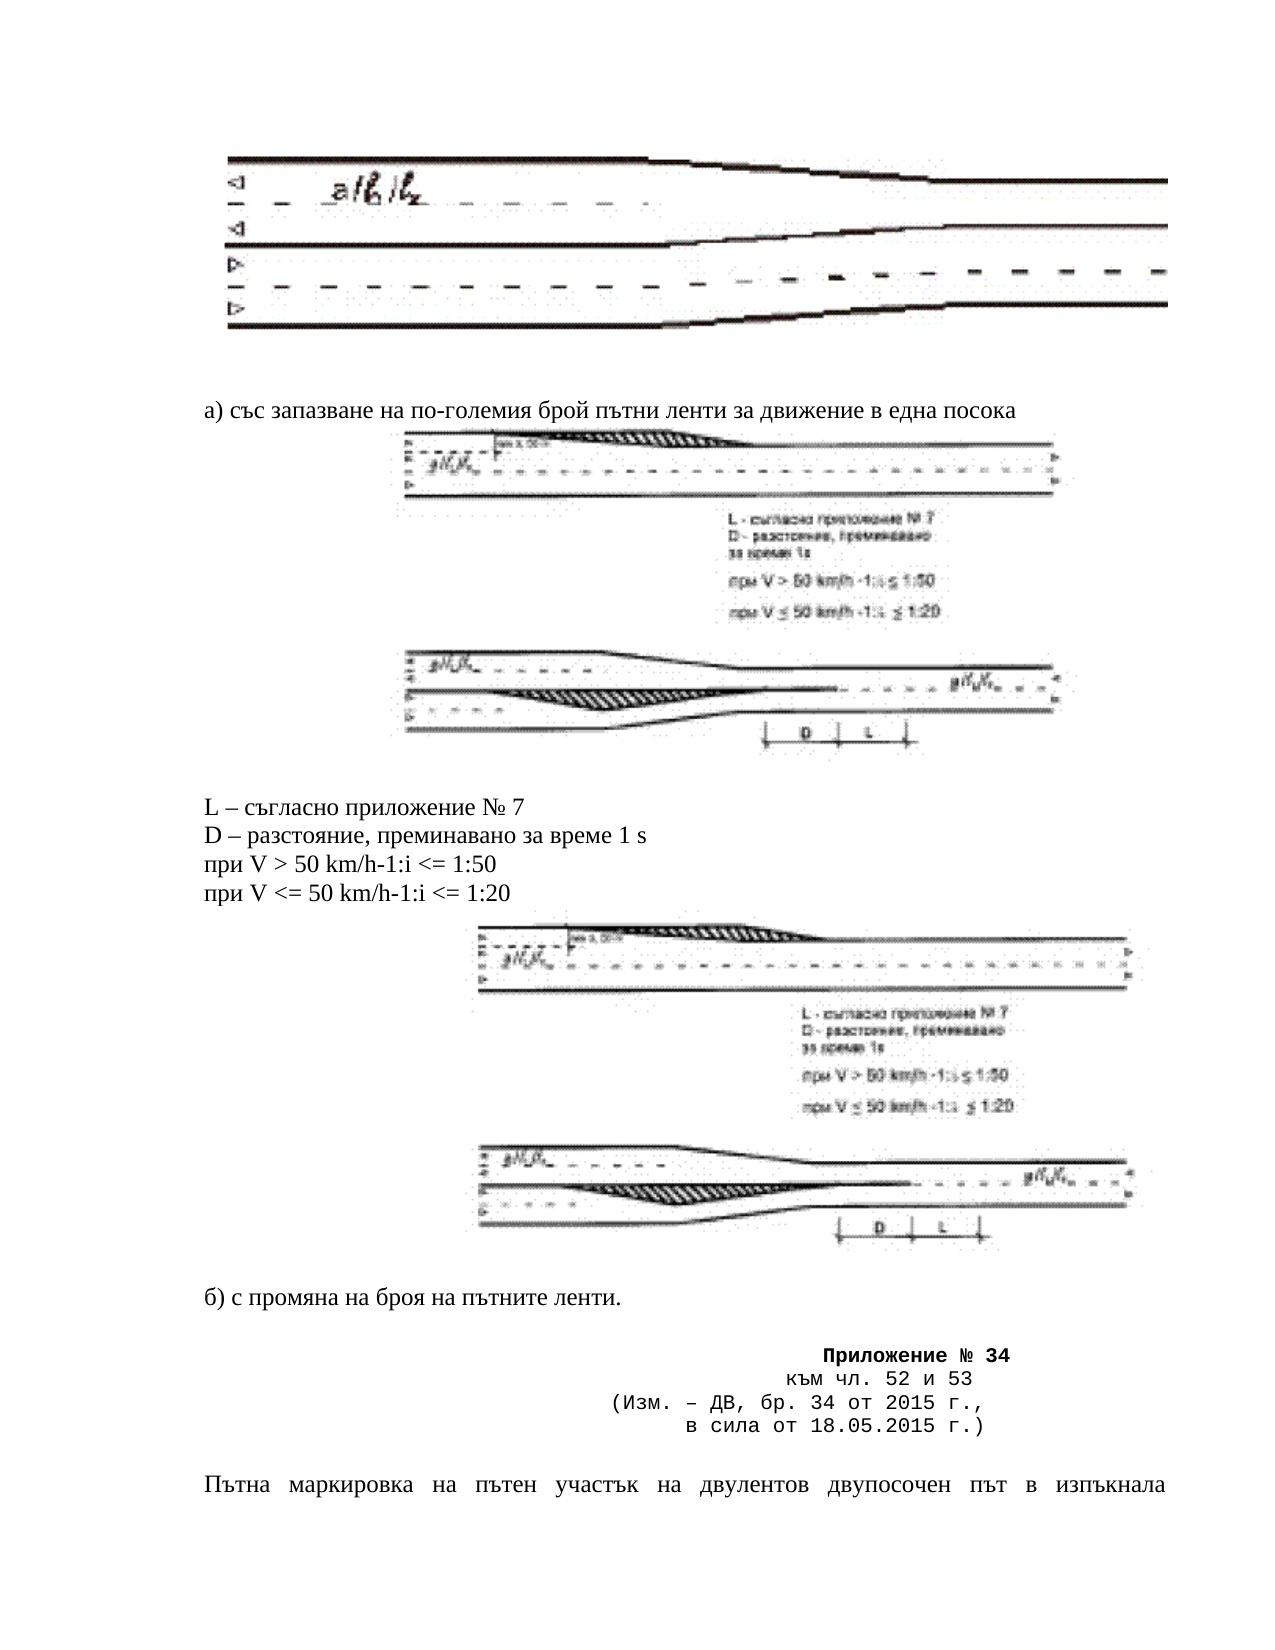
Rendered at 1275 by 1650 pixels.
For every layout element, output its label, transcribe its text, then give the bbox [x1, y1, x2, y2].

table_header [152, 1439, 1168, 1500]
text Приложение № 34 [148, 1344, 1127, 1368]
picture [203, 423, 1168, 763]
picture [203, 906, 1168, 1254]
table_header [152, 148, 1168, 1344]
text (Изм. – ДВ, бр. 34 от 2015 г., [148, 1392, 1127, 1416]
picture [203, 149, 1168, 367]
text в сила от 18.05.2015 г.) [148, 1416, 1127, 1439]
text към чл. 52 и 53 [148, 1368, 1127, 1392]
